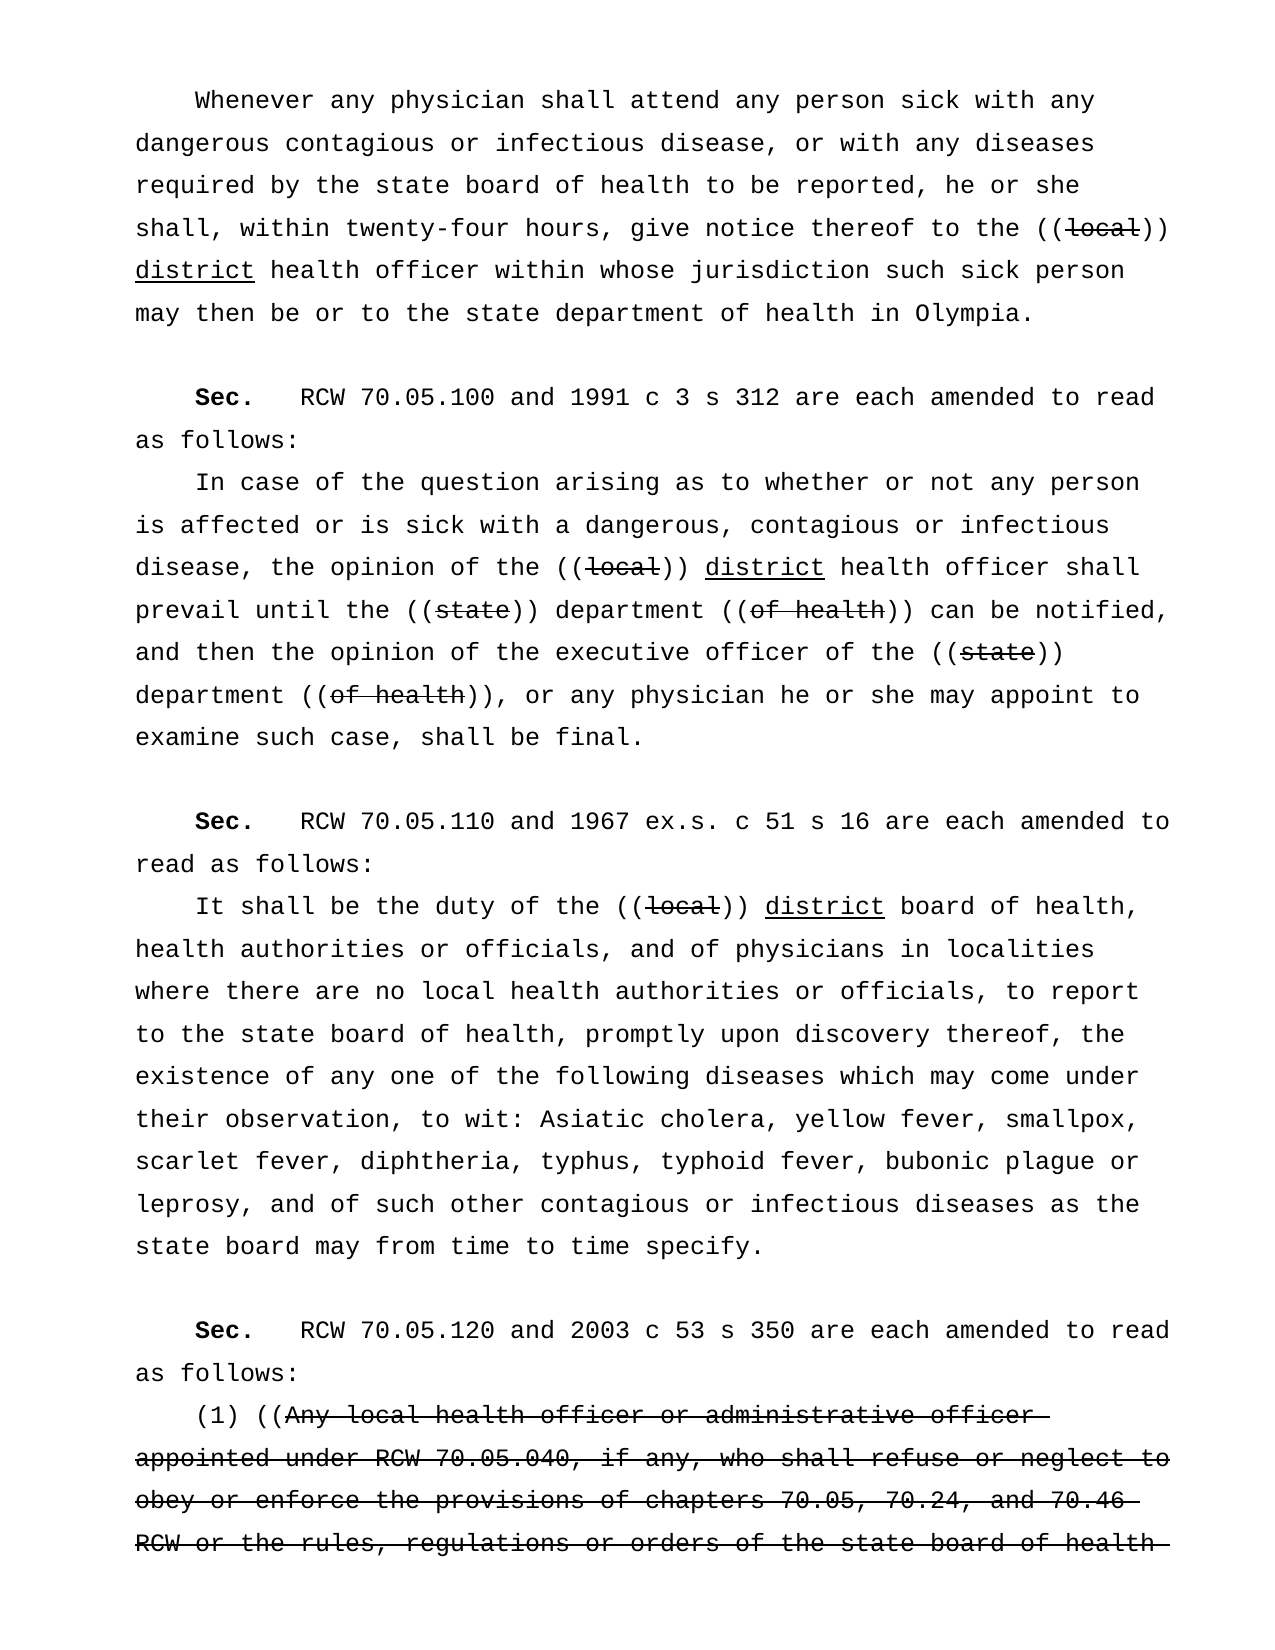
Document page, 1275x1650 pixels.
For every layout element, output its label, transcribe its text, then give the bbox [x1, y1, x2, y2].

text It shall be the duty of the ((local)) district board of health, health authorities or officials, and of physicians in localities where there are no local health authorities or officials, to report to the state board of health, promptly upon discovery thereof, the existence of any one of the following diseases which may come under their observation, to wit: Asiatic cholera, yellow fever, smallpox, scarlet fever, diphtheria, typhus, typhoid fever, bubonic plague or leprosy, and of such other contagious or infectious diseases as the state board may from time to time specify. [135, 881, 1170, 1263]
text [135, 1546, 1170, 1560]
text Whenever any physician shall attend any person sick with any dangerous contagious or infectious disease, or with any diseases required by the state board of health to be reported, he or she shall, within twenty-four hours, give notice thereof to the ((local)) district health officer within whose jurisdiction such sick person may then be or to the state department of health in Olympia. [135, 75, 1170, 330]
text Sec. RCW 70.05.120 and 2003 c 53 s 350 are each amended to read as follows: [135, 1305, 1170, 1390]
text Sec. RCW 70.05.100 and 1991 c 3 s 312 are each amended to read as follows: [135, 372, 1170, 457]
text In case of the question arising as to whether or not any person is affected or is sick with a dangerous, contagious or infectious disease, the opinion of the ((local)) district health officer shall prevail until the ((state)) department ((of health)) can be notified, and then the opinion of the executive officer of the ((state)) department ((of health)), or any physician he or she may appoint to examine such case, shall be final. [135, 457, 1170, 754]
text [135, 1461, 1170, 1544]
text Sec. RCW 70.05.110 and 1967 ex.s. c 51 s 16 are each amended to read as follows: [135, 796, 1170, 881]
